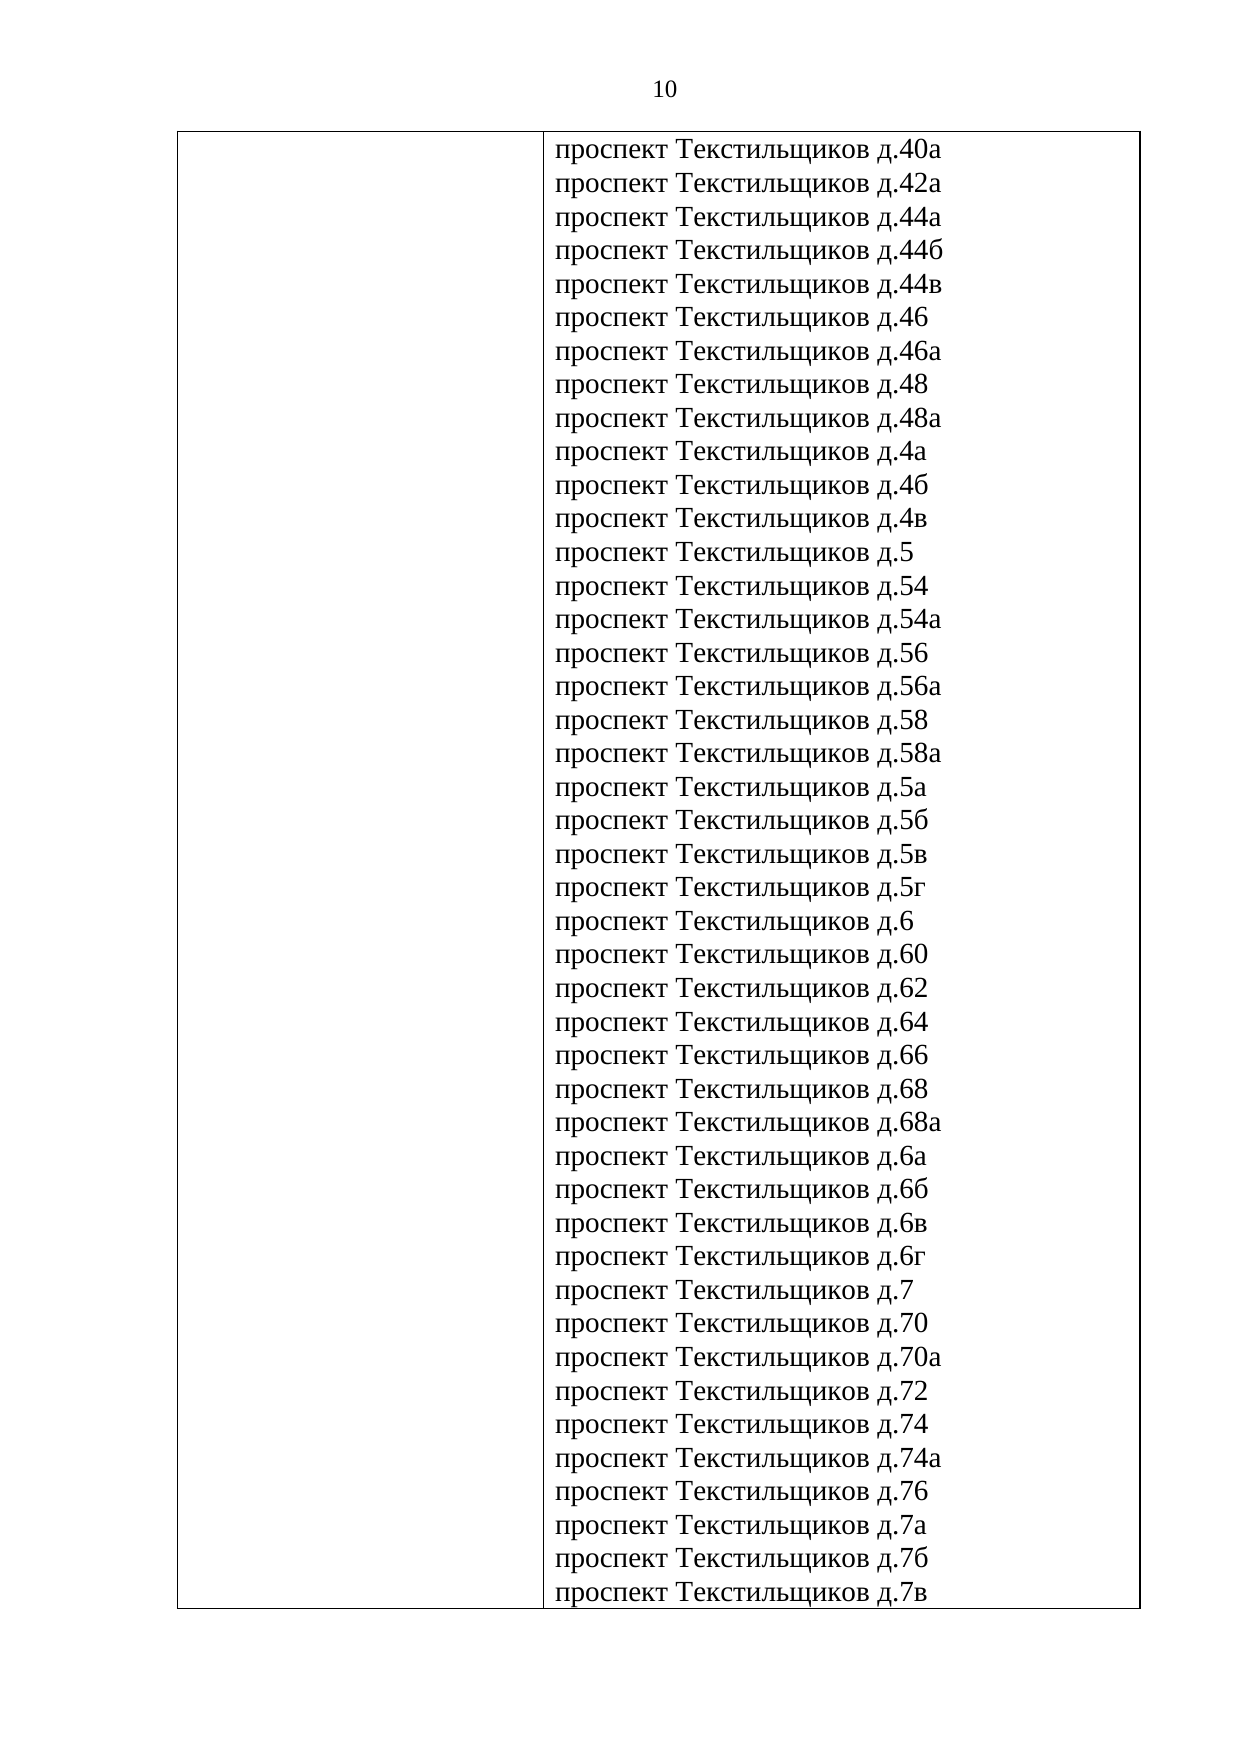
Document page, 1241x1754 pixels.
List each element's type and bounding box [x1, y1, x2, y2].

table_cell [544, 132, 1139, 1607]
table_cell [178, 132, 543, 1607]
